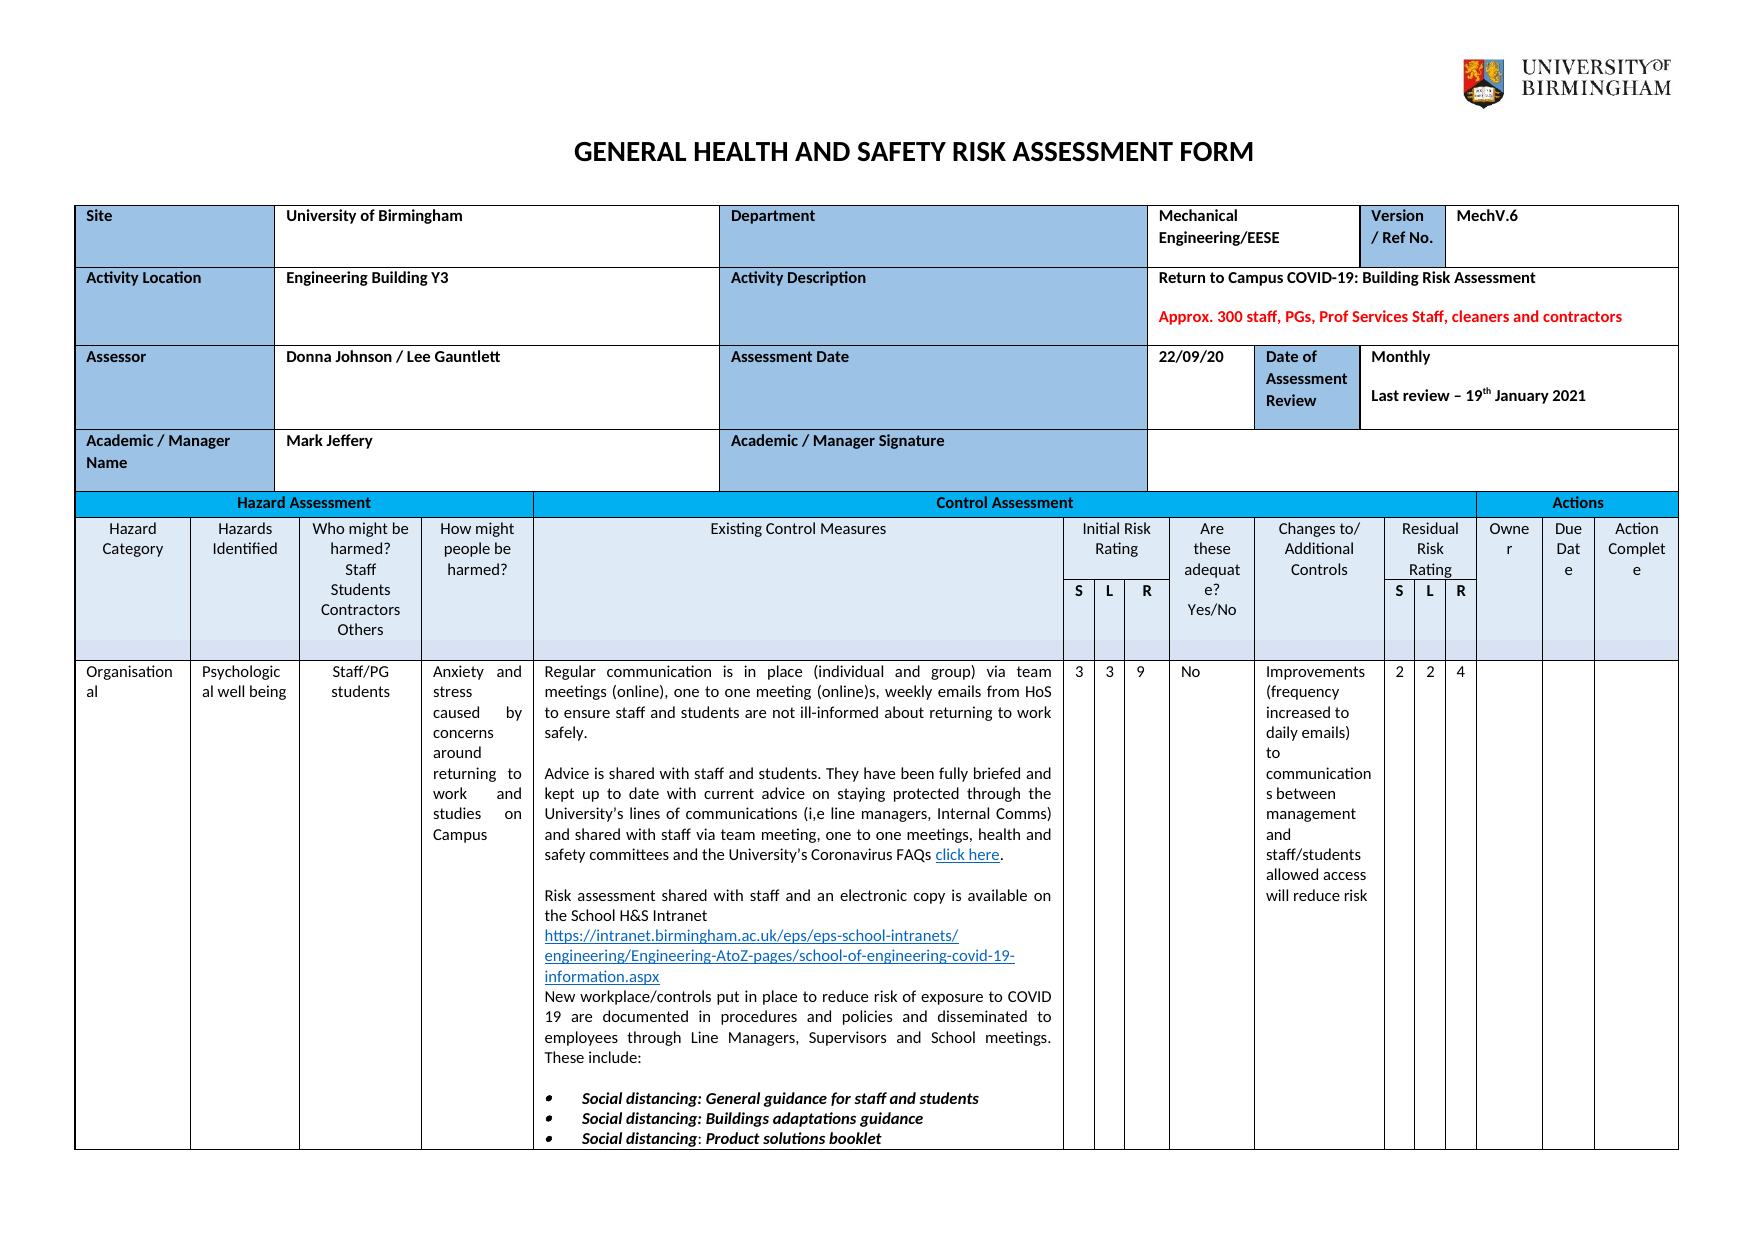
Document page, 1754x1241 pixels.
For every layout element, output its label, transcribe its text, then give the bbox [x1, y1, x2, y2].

table_cell Donna Johnson / Lee Gauntlett [275, 346, 719, 429]
table_cell S [1385, 580, 1414, 640]
table_cell Are these adequate? Yes/No [1170, 518, 1254, 640]
table_header MechV.6 [1446, 206, 1678, 267]
table_cell [1446, 640, 1476, 660]
table_header Mechanical Engineering/EESE [1148, 206, 1359, 267]
table_cell Hazards Identified [191, 518, 299, 640]
table_cell Who might be harmed? Staff Students Contractors Others [300, 518, 421, 640]
table_header Department [720, 206, 1147, 267]
table_cell [1064, 640, 1094, 660]
table_cell Residual Risk Rating [1385, 518, 1476, 579]
table_cell [1415, 640, 1445, 660]
table_cell Activity Description [720, 268, 1147, 345]
table_cell R [1125, 580, 1169, 640]
table_cell Anxiety and stress caused by concerns around returning to work and studies on Campus [422, 661, 533, 1149]
table_cell [191, 640, 299, 660]
table_cell Academic / Manager Name [76, 430, 274, 491]
table_cell Action Complete [1595, 518, 1678, 640]
table_cell Monthly Last review – 19th January 2021 [1361, 346, 1678, 429]
table_cell Hazard Assessment [76, 492, 533, 517]
table_cell [1148, 430, 1678, 491]
table_cell R [1446, 580, 1476, 640]
table_cell Staff/PG students [300, 661, 421, 1149]
picture [1455, 47, 1679, 122]
table_cell Changes to/ Additional Controls [1255, 518, 1384, 640]
table_cell 22/09/20 [1148, 346, 1254, 429]
table_cell 2 [1415, 661, 1445, 1149]
table_cell [1595, 661, 1678, 1149]
table_cell [1095, 640, 1124, 660]
table_header Site [76, 206, 274, 267]
table_cell S [1064, 580, 1094, 640]
table_cell Psychological well being [191, 661, 299, 1149]
table_cell No [1170, 661, 1254, 1149]
table_cell Return to Campus COVID-19: Building Risk Assessment Approx. 300 staff, PGs, Prof Services Staff, cleaners and contractors [1148, 268, 1678, 345]
table_cell [300, 640, 421, 660]
table_cell Actions [1477, 492, 1678, 517]
table_cell [1477, 661, 1542, 1149]
table_cell 3 [1095, 661, 1124, 1149]
table_cell 3 [1064, 661, 1094, 1149]
table_cell 2 [1385, 661, 1414, 1149]
table_cell [1385, 640, 1414, 660]
table_cell Engineering Building Y3 [275, 268, 719, 345]
table_cell [1170, 640, 1254, 660]
table_cell Regular communication is in place (individual and group) via team meetings (online), one to one meeting (online)s, weekly emails from HoS to ensure staff and students are not ill-informed about returning to work safely. Advice is shared with staff and students. They have been fully briefed and kept up to date with current advice on staying protected through the University’s lines of communications (i,e line managers, Internal Comms) and shared with staff via team meeting, one to one meetings, health and safety committees and the University’s Coronavirus FAQs click here. Risk assessment shared with staff and an electronic copy is available on the School H&S Intranet https://intranet.birmingham.ac.uk/eps/eps-school-intranets/engineering/Engineering-AtoZ-pages/school-of-engineering-covid-19-information.aspx New workplace/controls put in place to reduce risk of exposure to COVID 19 are documented in procedures and policies and disseminated to employees through Line Managers, Supervisors and School meetings. These include: Social distancing: General guidance for staff and students Social distancing: Buildings adaptations guidance Social distancing: Product solutions booklet Social distancing: Building checklist On-line induction materials for returning to campus: combination of the guidance and videos. https://intranet.birmingham.ac.uk/staff/coronavirus/essential-resources-and-checklist.aspx Return to Campus COVID-19: Building Risk Assessment (This completed Risk Assessment) Line managers are aware of how big changes to working arrangements may cause additional work-related stress and affect their employees’ mental health and wellbeing and individuals have been made aware via induction, team meeting, one to one meetings, health and safety committees/forums (identify what communication is being used) of guidance available in relation to this: https://www.hse.gov.uk/stress/ https://intranet.birmingham.ac.uk/staff/coronavirus/Coronavirus-wellbeing-support.aspx http://www.selfhelpguides.ntw.nhs.uk/birmingham/leaflets/selfhelp/Stress.pdf New workplace/controls put in place to reduce risk of exposure to COVID 19 are documented in procedures and policies and disseminated to employees through Line Managers and H&S Coordinators These include: Social distancing: General guidance for staff and students Social distancing: Buildings adaptations guidance Social distancing: Product solutions booklet Social distancing: Building checklist On-line induction materials for returning to campus: combination of the guidance and videos. https://intranet.birmingham.ac.uk/staff/coronavirus/essential-resources-and-checklist.aspx Return to Campus COVID-19: Building Risk Assessment (This completed Risk Assessment) Line managers are aware of how big changes to working arrangements may cause additional work-related stress and affect their employees’ mental health and wellbeing. Further support can be obtained from Workplace Wellbeing https://intranet.birmingham.ac.uk/hr/wellbeing/index.aspx [534, 661, 1063, 1149]
table_cell 9 [1125, 661, 1169, 1149]
table_cell Activity Location [76, 268, 274, 345]
table_cell Control Assessment [534, 492, 1476, 517]
table_cell [1125, 640, 1169, 660]
table_cell Academic / Manager Signature [720, 430, 1147, 491]
title GENERAL HEALTH AND SAFETY RISK ASSESSMENT FORM [75, 133, 1679, 169]
table_cell [1255, 640, 1384, 660]
table_cell L [1095, 580, 1124, 640]
table_cell [1595, 640, 1678, 660]
table_cell Owner [1477, 518, 1542, 640]
table_cell [1543, 640, 1594, 660]
table_cell Hazard Category [76, 518, 190, 640]
table_cell How might people be harmed? [422, 518, 533, 640]
table_cell Organisational [76, 661, 190, 1149]
table_cell [76, 640, 190, 660]
table_cell 4 [1446, 661, 1476, 1149]
table_cell [1543, 661, 1594, 1149]
table_cell Existing Control Measures [534, 518, 1063, 640]
table_cell [534, 640, 1063, 660]
table_header University of Birmingham [275, 206, 719, 267]
table_cell Date of Assessment Review [1255, 346, 1359, 429]
table_cell Initial Risk Rating [1064, 518, 1169, 579]
table_cell Assessor [76, 346, 274, 429]
table_cell Due Date [1543, 518, 1594, 640]
table_cell Improvements (frequency increased to daily emails) to communications between management and staff/students allowed access will reduce risk [1255, 661, 1384, 1149]
table_cell [1477, 640, 1542, 660]
table_cell L [1415, 580, 1445, 640]
table_cell Mark Jeffery [275, 430, 719, 491]
table_cell Assessment Date [720, 346, 1147, 429]
table_cell [422, 640, 533, 660]
table_header Version / Ref No. [1361, 206, 1445, 267]
